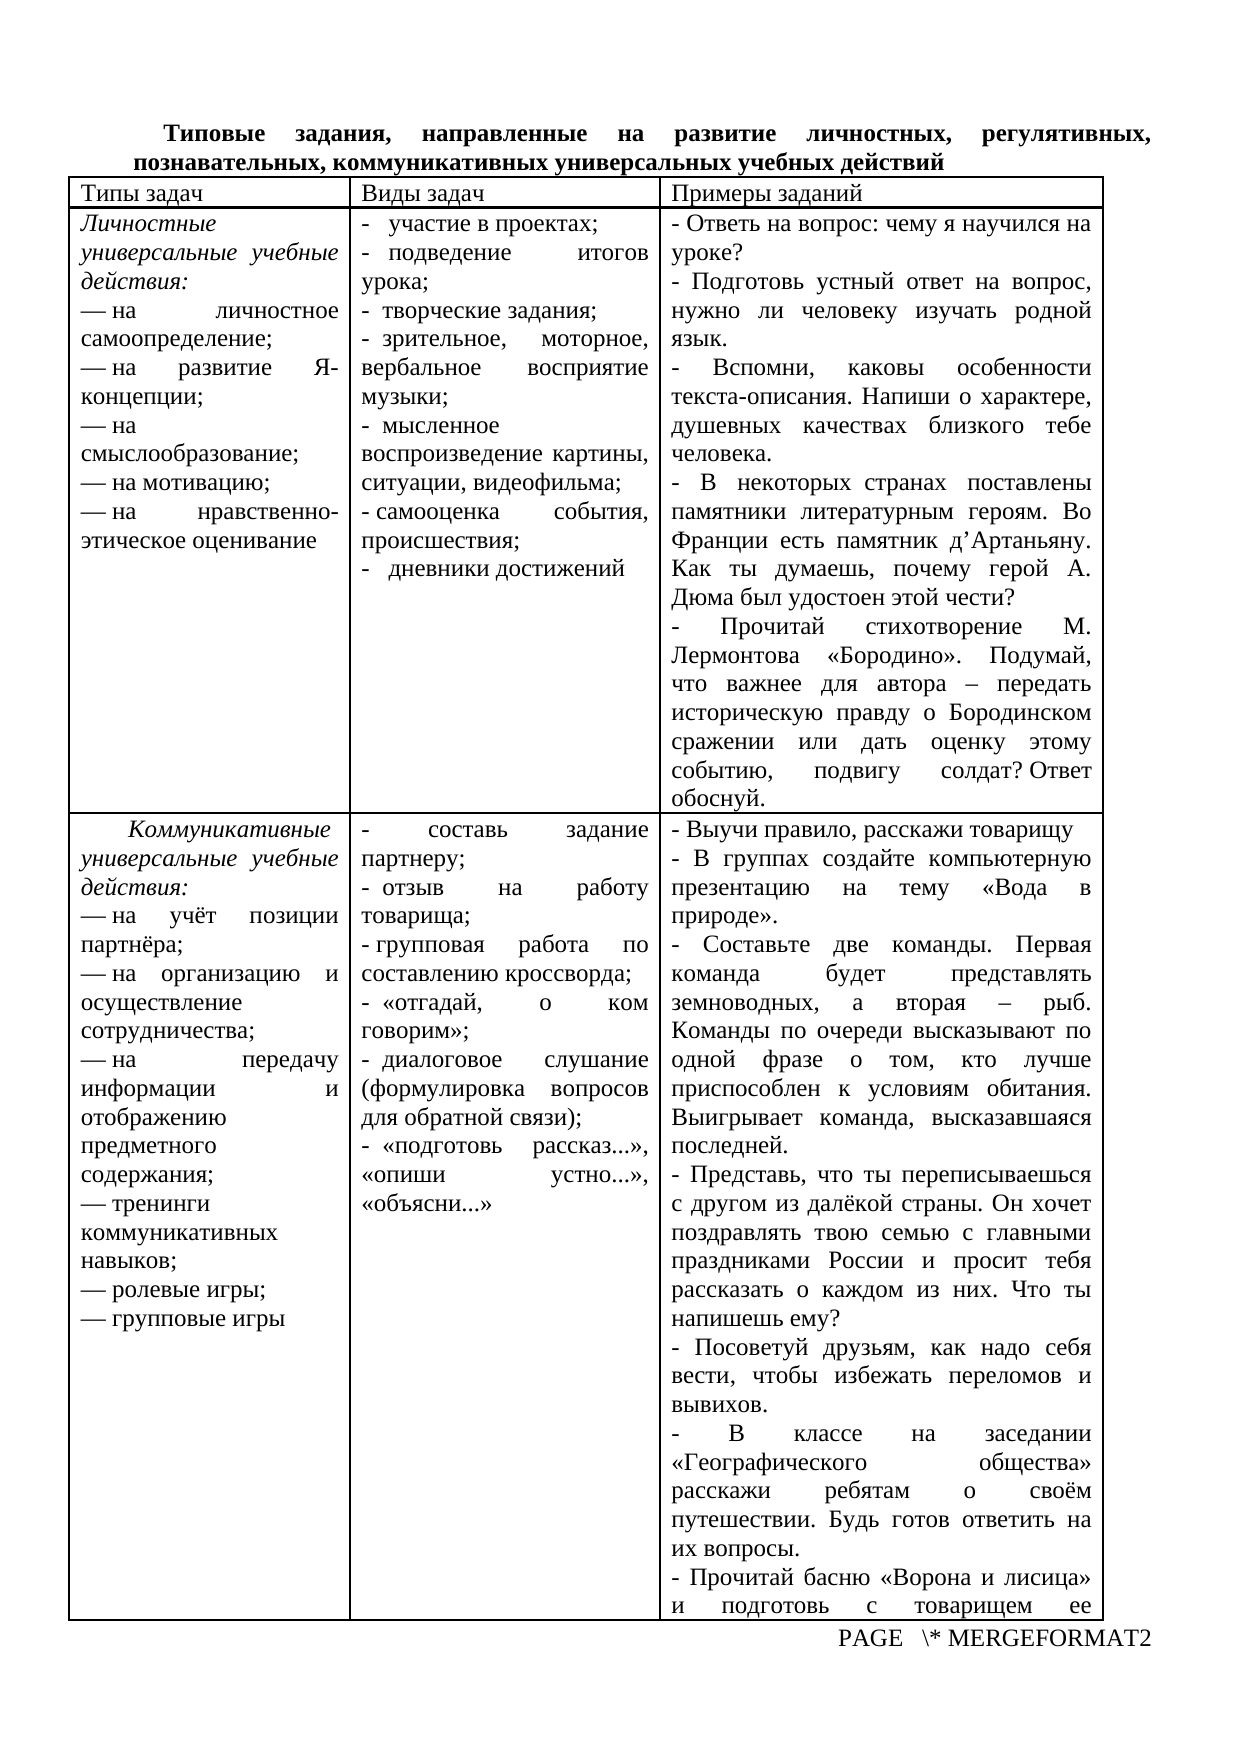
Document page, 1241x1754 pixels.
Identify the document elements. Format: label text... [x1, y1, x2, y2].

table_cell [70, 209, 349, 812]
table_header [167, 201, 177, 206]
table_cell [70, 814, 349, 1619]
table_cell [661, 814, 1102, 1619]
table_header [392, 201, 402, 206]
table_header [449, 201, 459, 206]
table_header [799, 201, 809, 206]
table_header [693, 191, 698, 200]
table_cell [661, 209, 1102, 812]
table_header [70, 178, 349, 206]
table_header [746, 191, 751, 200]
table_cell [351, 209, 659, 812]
text Типовые задания, направленные на развитие личностных, регулятивных, познавательных, коммуникативных универсальных учебных действий [133, 118, 1152, 176]
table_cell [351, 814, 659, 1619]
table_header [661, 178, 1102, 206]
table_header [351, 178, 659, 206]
